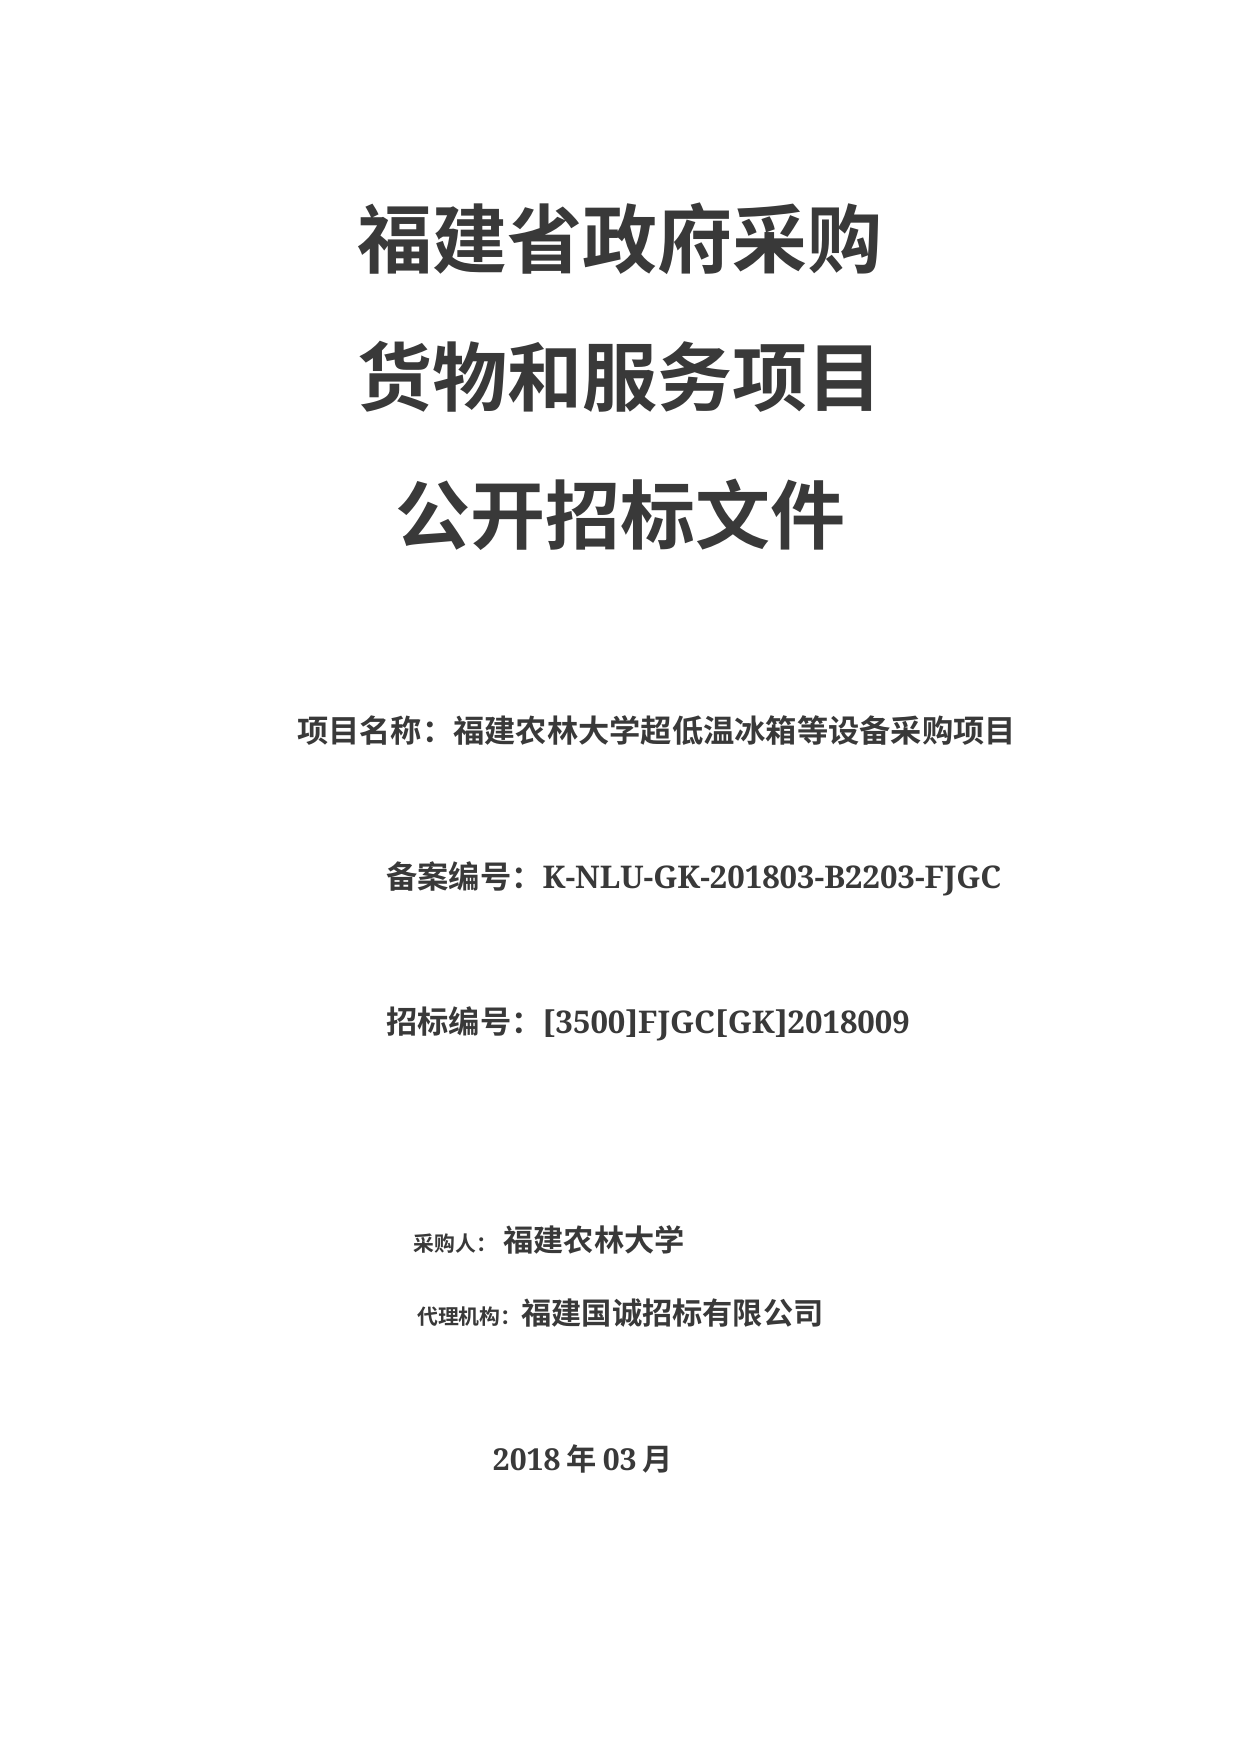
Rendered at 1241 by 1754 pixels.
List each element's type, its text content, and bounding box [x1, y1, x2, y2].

text 备案编号：K-NLU-GK-201803-B2203-FJGC [187, 842, 1053, 907]
text 项目名称：福建农林大学超低温冰箱等设备采购项目 [187, 696, 1053, 761]
text 公开招标文件 [187, 445, 1053, 575]
text 货物和服务项目 [187, 308, 1053, 438]
text 招标编号：[3500]FJGC[GK]2018009 [187, 988, 1053, 1053]
text 福建省政府采购 [187, 170, 1053, 300]
text 采购人： 福建农林大学 [187, 1206, 1053, 1271]
text 2018年03月 [187, 1424, 978, 1489]
text 代理机构：福建国诚招标有限公司 [187, 1279, 1053, 1344]
